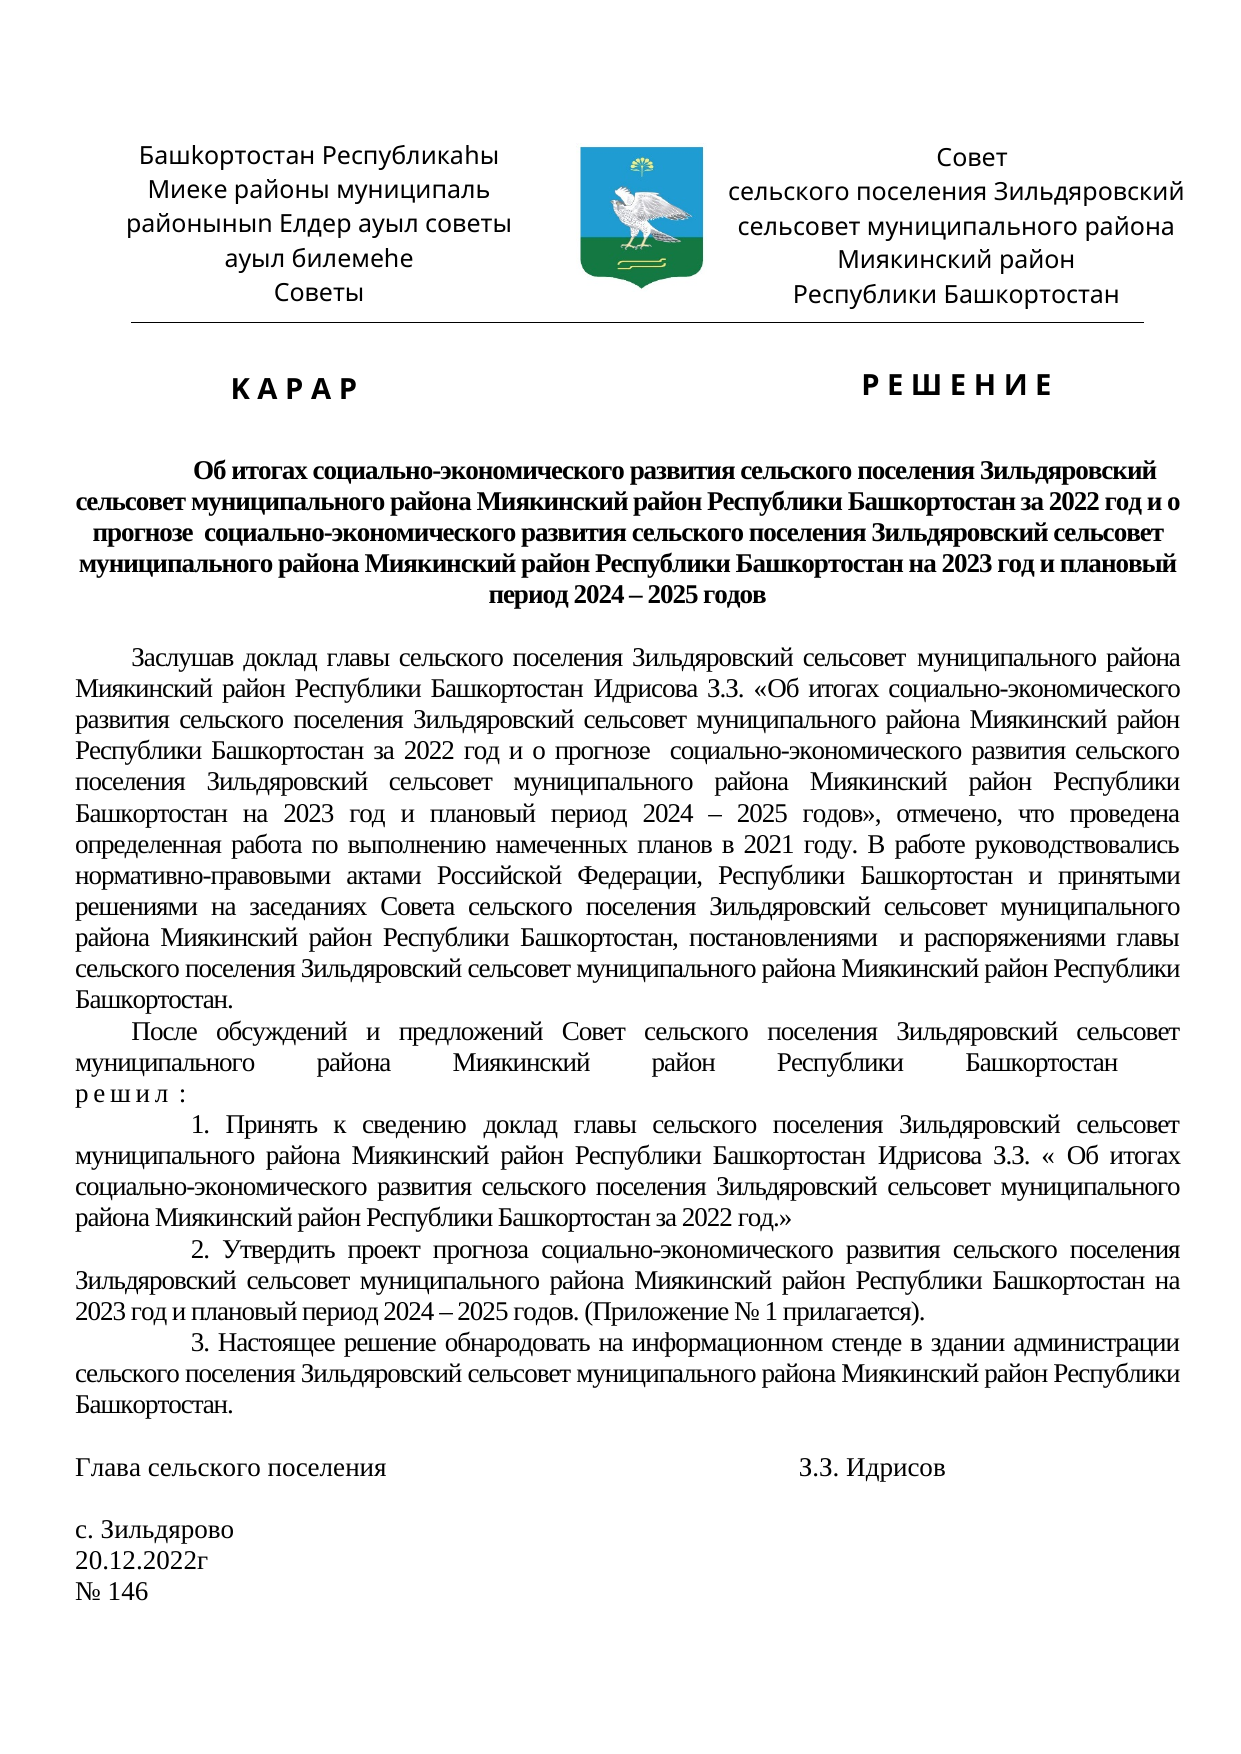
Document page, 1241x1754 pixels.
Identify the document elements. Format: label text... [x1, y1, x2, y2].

title с. Зильдярово [75, 1513, 1181, 1544]
picture [576, 143, 707, 292]
text Об итогах социально-экономического развития сельского поселения Зильдяровский сельсовет муниципального района Миякинский район Республики Башкортостан за 2022 год и о прогнозе социально-экономического развития сельского поселения Зильдяровский сельсовет муниципального района Миякинский район Республики Башкортостан на 2023 год и плановый период 2024 – 2025 годов [75, 454, 1181, 610]
text 3. Настоящее решение обнародовать на информационном стенде в здании администрации сельского поселения Зильдяровский сельсовет муниципального района Миякинский район Республики Башкортостан. [75, 1326, 1181, 1419]
text Заслушав доклад главы сельского поселения Зильдяровский сельсовет муниципального района Миякинский район Республики Башкортостан Идрисова З.З. «Об итогах социально-экономического развития сельского поселения Зильдяровский сельсовет муниципального района Миякинский район Республики Башкортостан за 2022 год и о прогнозе социально-экономического развития сельского поселения Зильдяровский сельсовет муниципального района Миякинский район Республики Башкортостан на 2023 год и плановый период 2024 – 2025 годов», отмечено, что проведена определенная работа по выполнению намеченных планов в 2021 году. В работе руководствовались нормативно-правовыми актами Российской Федерации, Республики Башкортостан и принятыми решениями на заседаниях Совета сельского поселения Зильдяровский сельсовет муниципального района Миякинский район Республики Башкортостан, постановлениями и распоряжениями главы сельского поселения Зильдяровский сельсовет муниципального района Миякинский район Республики Башкортостан. [75, 641, 1181, 1015]
title Глава сельского поселения З.З. Идрисов [75, 1451, 1181, 1482]
title 20.12.2022г [75, 1544, 1181, 1575]
title № 146 [75, 1575, 1181, 1606]
text 1. Принять к сведению доклад главы сельского поселения Зильдяровский сельсовет муниципального района Миякинский район Республики Башкортостан Идрисова З.З. « Об итогах социально-экономического развития сельского поселения Зильдяровский сельсовет муниципального района Миякинский район Республики Башкортостан за 2022 год.» [75, 1108, 1181, 1233]
text 2. Утвердить проект прогноза социально-экономического развития сельского поселения Зильдяровский сельсовет муниципального района Миякинский район Республики Башкортостан на 2023 год и плановый период 2024 – 2025 годов. (Приложение № 1 прилагается). [75, 1233, 1181, 1326]
text После обсуждений и предложений Совет сельского поселения Зильдяровский сельсовет муниципального района Миякинский район Республики Башкортостан р е ш и л : [75, 1015, 1181, 1108]
